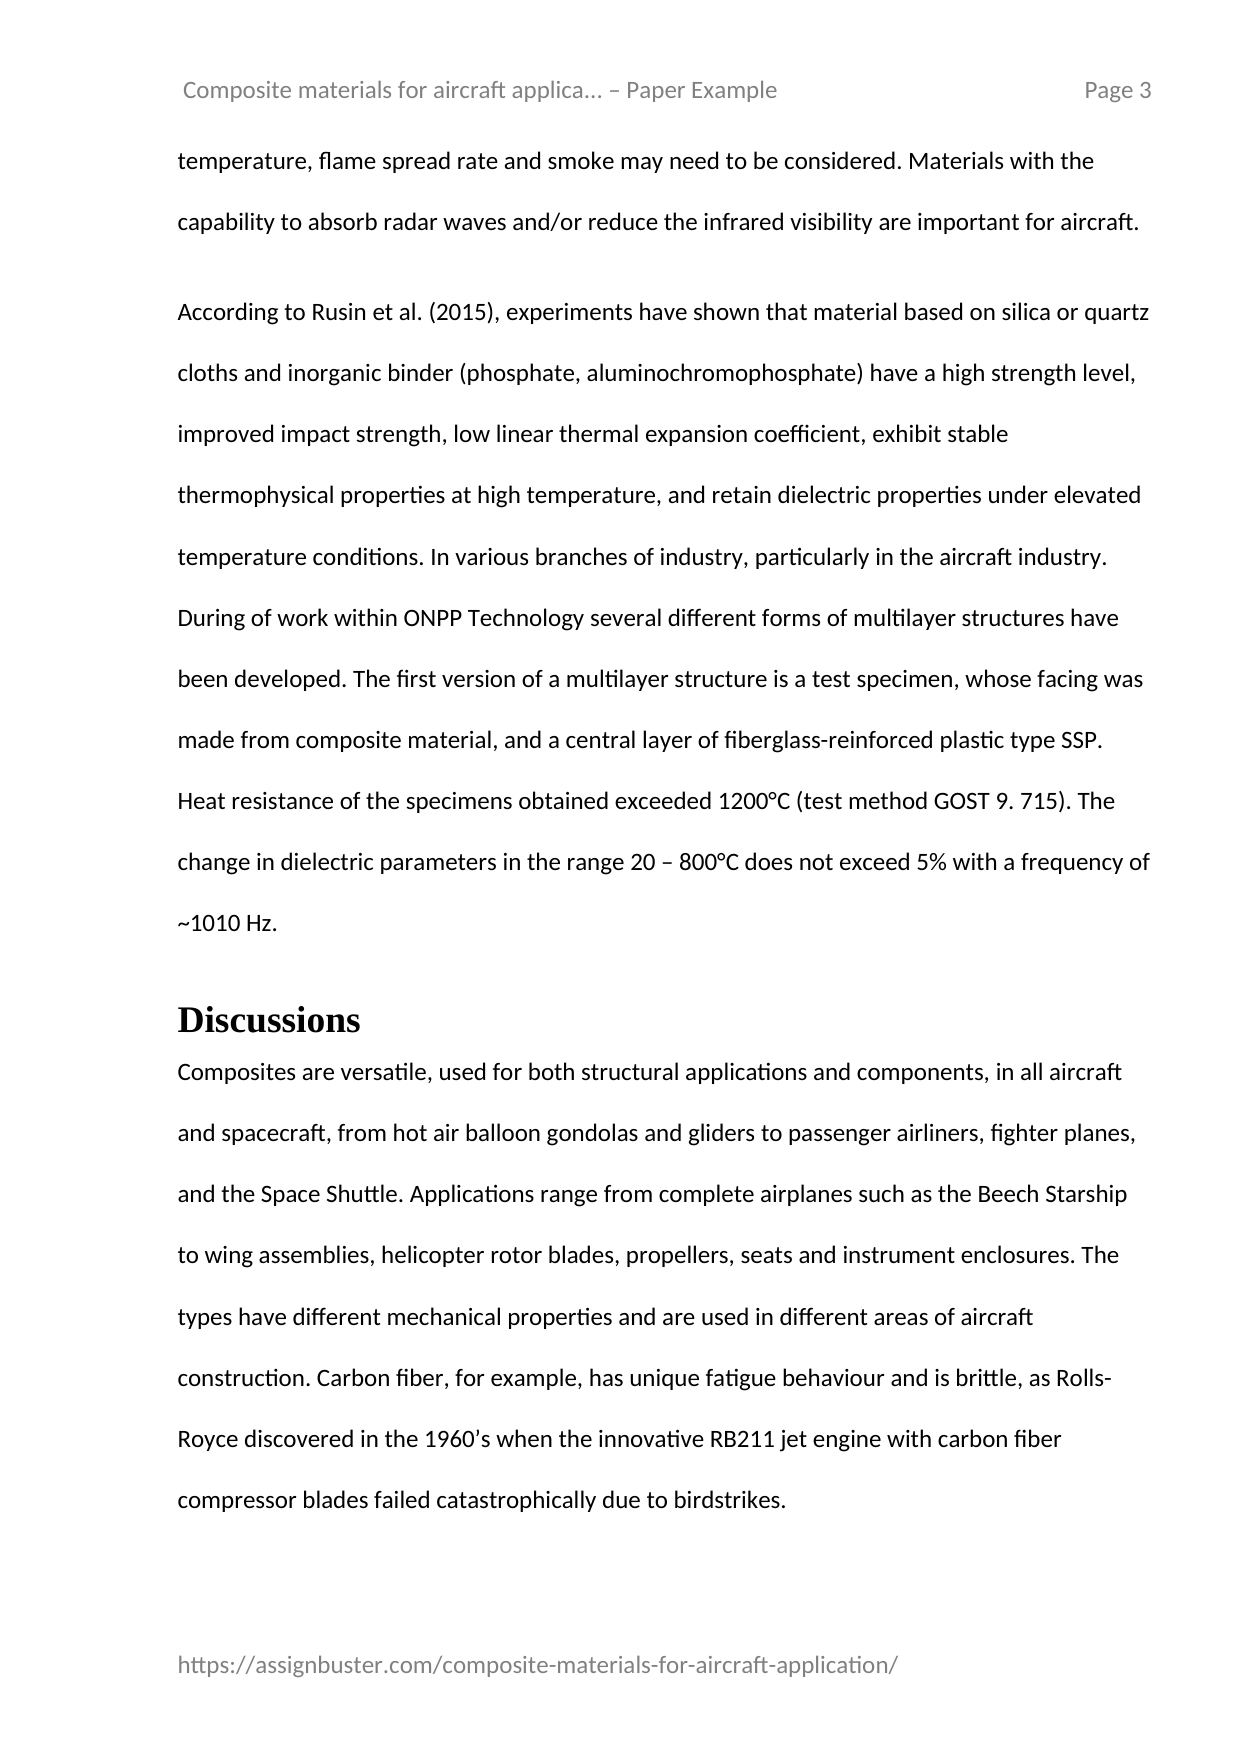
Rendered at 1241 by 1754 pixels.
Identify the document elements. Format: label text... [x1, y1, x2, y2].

subtitle Discussions [177, 997, 1152, 1041]
text Composites are versatile, used for both structural applications and components, in all aircraft and spacecraft, from hot air balloon gondolas and gliders to passenger airliners, fighter planes, and the Space Shuttle. Applications range from complete airplanes such as the Beech Starship to wing assemblies, helicopter rotor blades, propellers, seats and instrument enclosures. The types have different mechanical properties and are used in different areas of aircraft construction. Carbon fiber, for example, has unique fatigue behaviour and is brittle, as Rolls-Royce discovered in the 1960’s when the innovative RB211 jet engine with carbon fiber compressor blades failed catastrophically due to birdstrikes. [177, 1057, 1152, 1514]
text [177, 145, 1152, 237]
text According to Rusin et al. (2015), experiments have shown that material based on silica or quartz cloths and inorganic binder (phosphate, aluminochromophosphate) have a high strength level, improved impact strength, low linear thermal expansion coefficient, exhibit stable thermophysical properties at high temperature, and retain dielectric properties under elevated temperature conditions. In various branches of industry, particularly in the aircraft industry. During of work within ONPP Technology several different forms of multilayer structures have been developed. The first version of a multilayer structure is a test specimen, whose facing was made from composite material, and a central layer of fiberglass-reinforced plastic type SSP. Heat resistance of the specimens obtained exceeded 1200°C (test method GOST 9. 715). The change in dielectric parameters in the range 20 – 800°C does not exceed 5% with a frequency of ~1010 Hz. [177, 297, 1152, 937]
